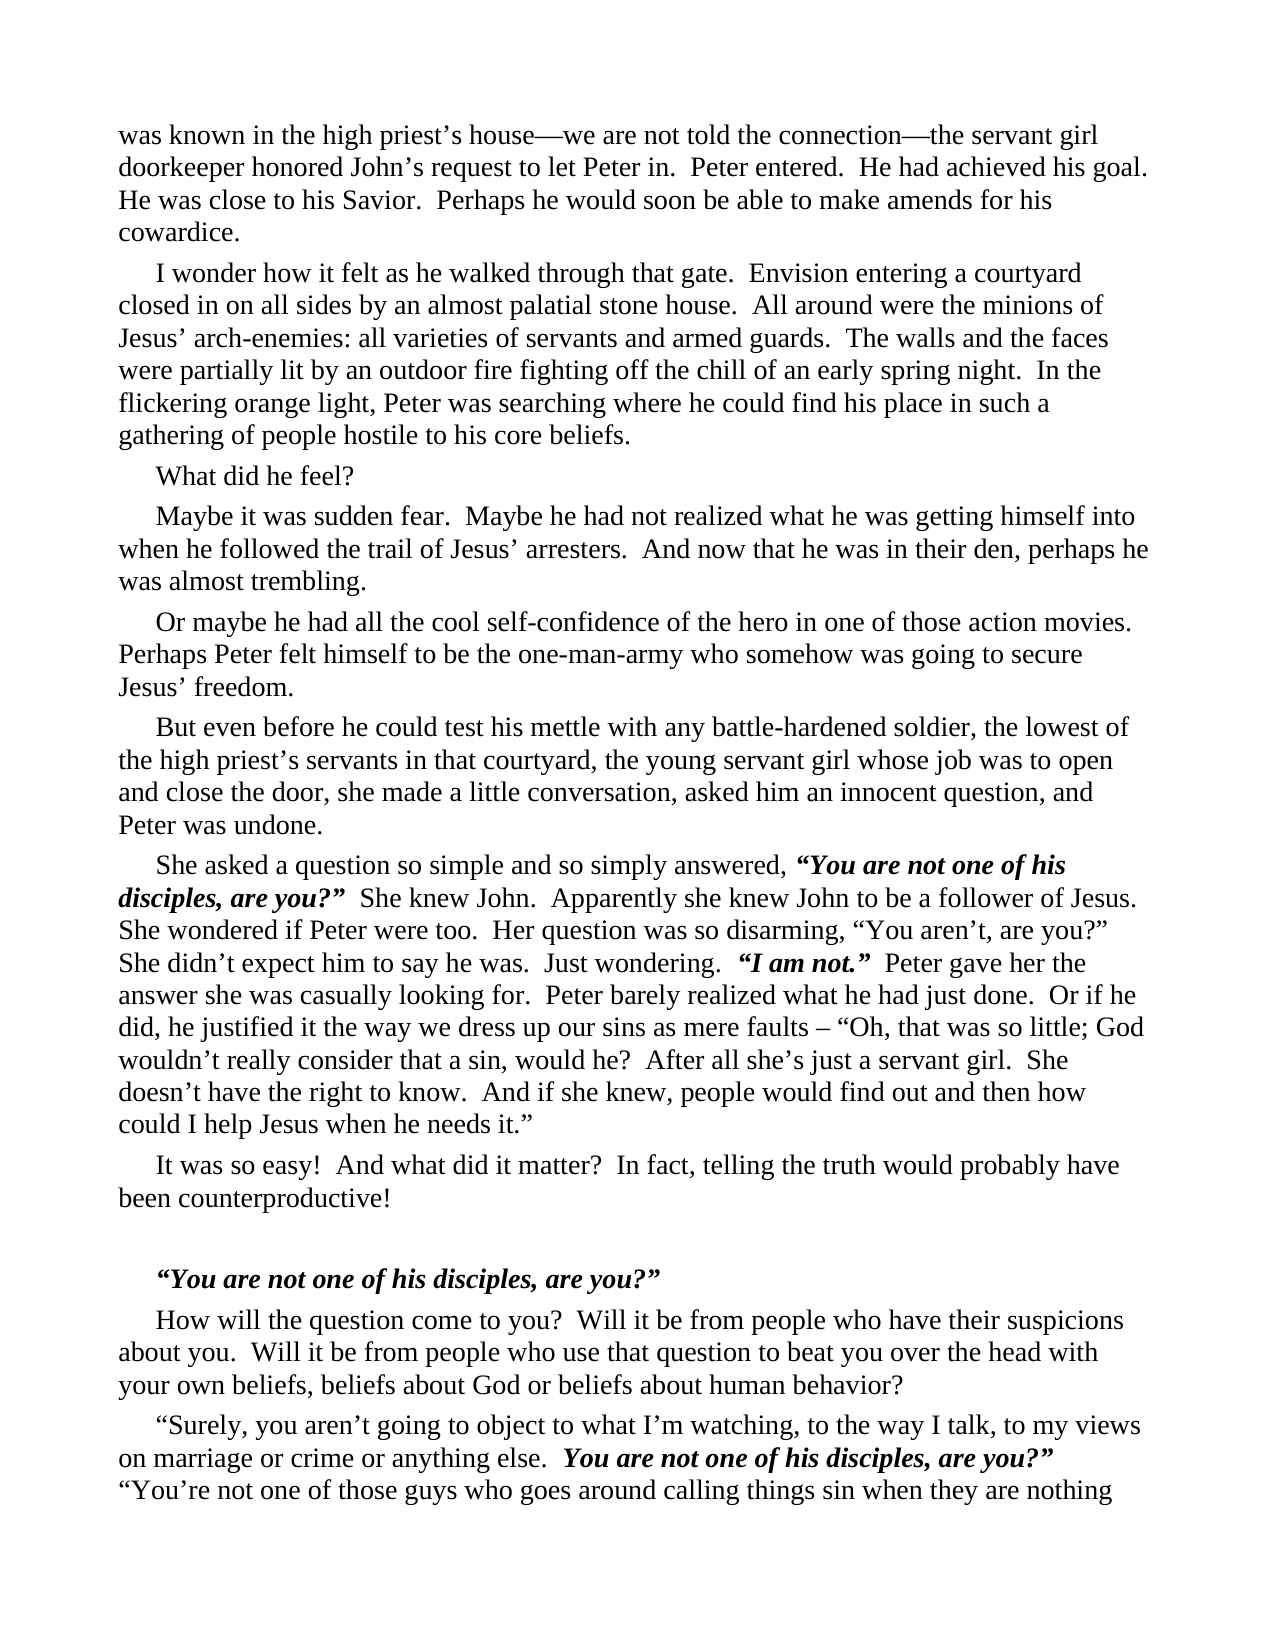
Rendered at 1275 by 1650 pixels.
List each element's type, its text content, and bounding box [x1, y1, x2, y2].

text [118, 118, 1157, 248]
text Maybe it was sudden fear. Maybe he had not realized what he was getting himself into when he followed the trail of Jesus’ arresters. And now that he was in their den, perhaps he was almost trembling. [118, 499, 1157, 597]
text But even before he could test his mettle with any battle-hardened soldier, the lowest of the high priest’s servants in that courtyard, the young servant girl whose job was to open and close the door, she made a little conversation, asked him an innocent question, and Peter was undone. [118, 711, 1157, 840]
text She asked a question so simple and so simply answered, “You are not one of his disciples, are you?” She knew John. Apparently she knew John to be a follower of Jesus. She wondered if Peter were too. Her question was so disarming, “You aren’t, are you?” She didn’t expect him to say he was. Just wondering. “I am not.” Peter gave her the answer she was casually looking for. Peter barely realized what he had just done. Or if he did, he justified it the way we dress up our sins as mere faults – “Oh, that was so little; God wouldn’t really consider that a sin, would he? After all she’s just a servant girl. She doesn’t have the right to know. And if she knew, people would find out and then how could I help Jesus when he needs it.” [118, 848, 1157, 1140]
text How will the question come to you? Will it be from people who have their suspicions about you. Will it be from people who use that question to beat you over the head with your own beliefs, beliefs about God or beliefs about human behavior? [118, 1303, 1157, 1400]
text Or maybe he had all the cool self-confidence of the hero in one of those action movies. Perhaps Peter felt himself to be the one-man-army who somehow was going to secure Jesus’ freedom. [118, 605, 1157, 702]
text What did he feel? [118, 459, 1157, 491]
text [118, 1408, 1157, 1506]
text “You are not one of his disciples, are you?” [118, 1262, 1157, 1294]
text I wonder how it felt as he walked through that gate. Envision entering a courtyard closed in on all sides by an almost palatial stone house. All around were the minions of Jesus’ arch-enemies: all varieties of servants and armed guards. The walls and the faces were partially lit by an outdoor fire fighting off the chill of an early spring night. In the flickering orange light, Peter was searching where he could find his place in such a gathering of people hostile to his core beliefs. [118, 256, 1157, 450]
text It was so easy! And what did it matter? In fact, telling the truth would probably have been counterproductive! [118, 1148, 1157, 1213]
